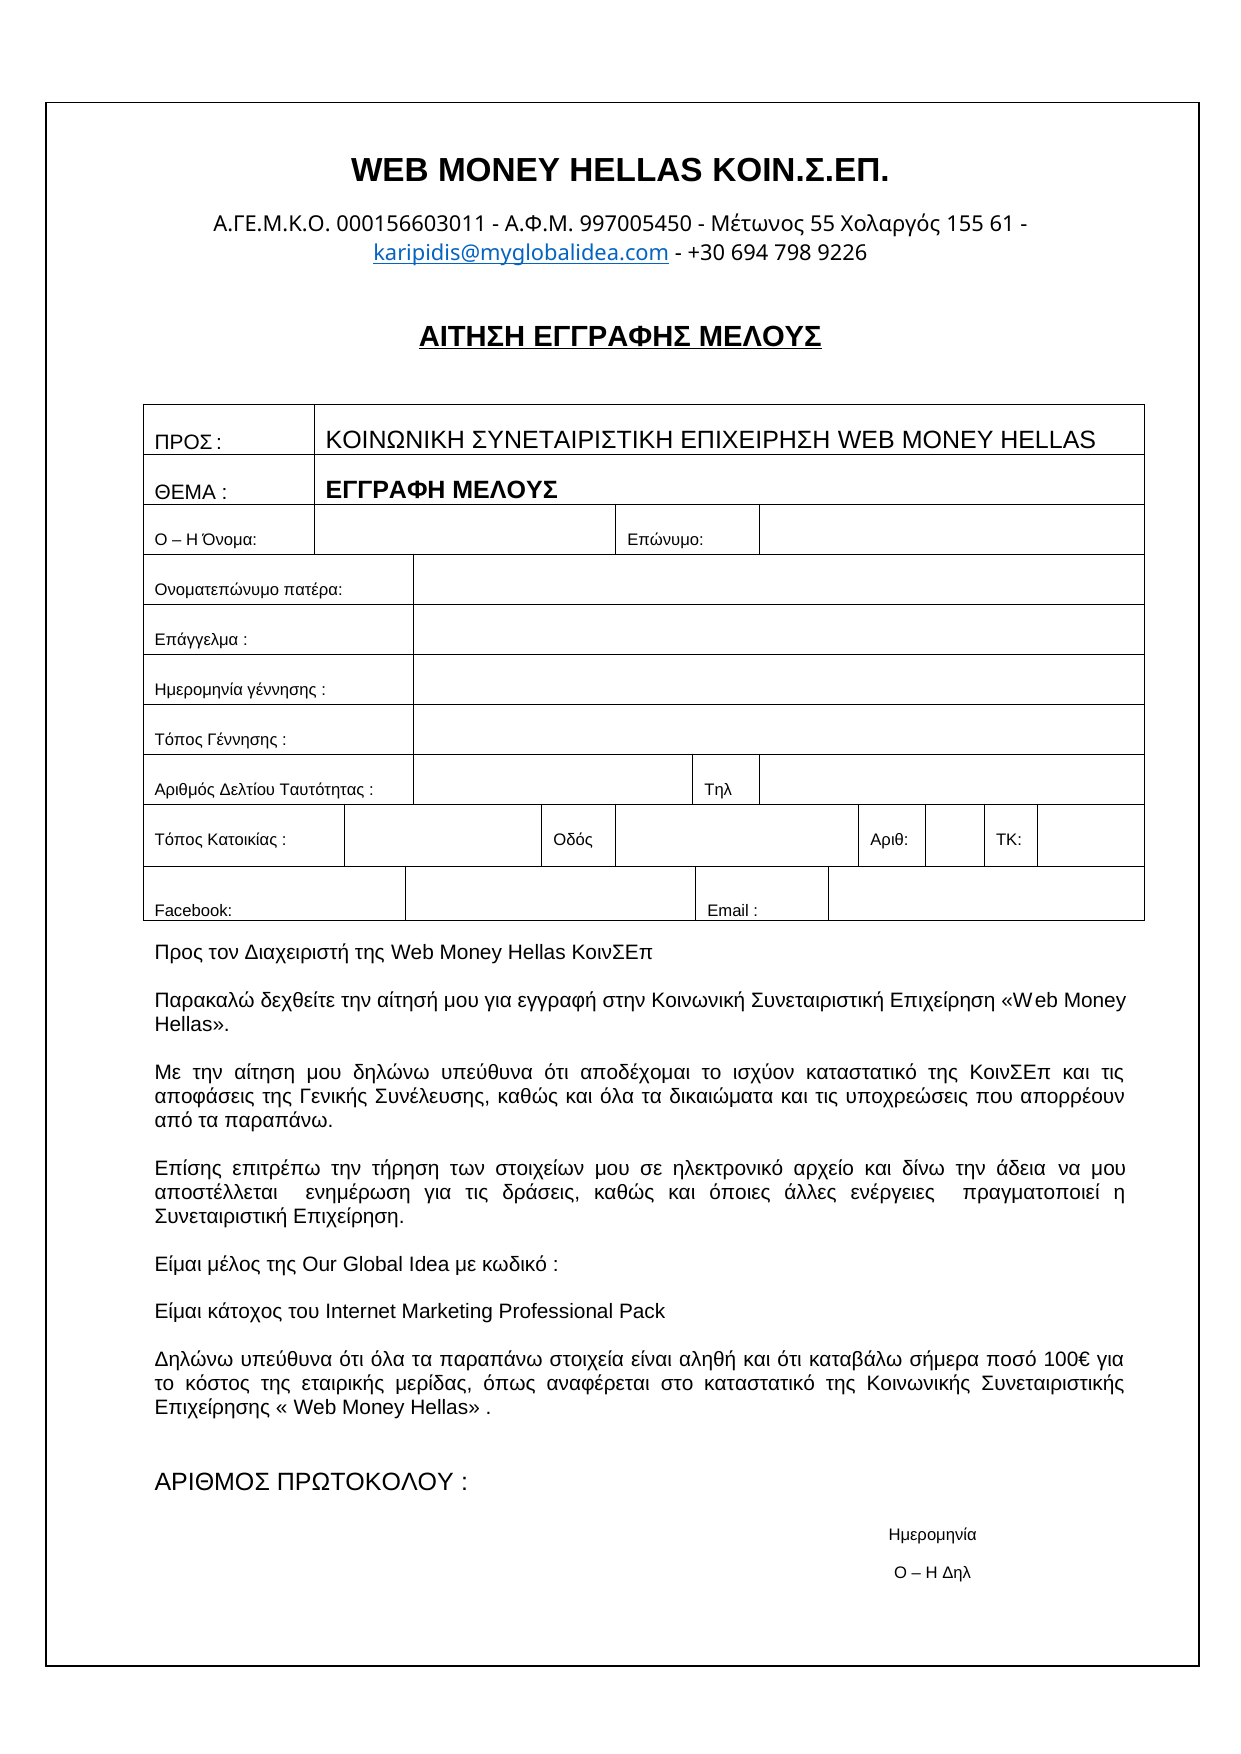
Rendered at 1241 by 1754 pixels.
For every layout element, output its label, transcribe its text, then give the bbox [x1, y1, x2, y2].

table_cell [414, 705, 1144, 753]
table_cell [315, 505, 615, 553]
table_cell Αριθ: [859, 805, 925, 866]
table_cell [1038, 805, 1144, 866]
table_cell [414, 755, 692, 803]
table_cell [414, 605, 1144, 653]
table_cell ΘΕΜΑ : [144, 455, 314, 503]
table_cell [760, 755, 1144, 803]
table_cell [345, 805, 541, 866]
table_cell [414, 655, 1144, 703]
table_header ΚΟΙΝΩΝΙΚΗ ΣΥΝΕΤΑΙΡΙΣΤΙΚΗ ΕΠΙΧΕΙΡΗΣΗ WEB MONEY HELLAS [315, 405, 1144, 453]
table_cell Αριθμός Δελτίου Ταυτότητας : [144, 755, 413, 803]
table_cell [406, 867, 695, 920]
table_cell ΕΓΓΡΑΦΗ ΜΕΛΟΥΣ [315, 455, 1144, 503]
table_cell Ο – Η Όνομα: [144, 505, 314, 553]
text Ο – Η Δηλ [862, 1563, 1002, 1582]
table_cell [760, 505, 1144, 553]
table_cell Οδός [542, 805, 615, 866]
text ΑΙΤΗΣΗ ΕΓΓΡΑΦΗΣ ΜΕΛΟΥΣ [187, 318, 1053, 352]
table_cell Τόπος Γέννησης : [144, 705, 413, 753]
table_cell [414, 555, 1144, 603]
table_cell [616, 805, 858, 866]
table_cell Επώνυμο: [616, 505, 759, 553]
table_header Προς τον Διαχειριστή της Web Money Hellas ΚοινΣΕπ Παρακαλώ δεχθείτε την αίτησή μου για εγγραφή στην Κοινωνική Συνεταιριστική Επιχείρηση «Web Money Hellas». Με την αίτηση μου δηλώνω υπεύθυνα ότι αποδέχομαι το ισχύον καταστατικό της ΚοινΣΕπ και τις αποφάσεις της Γενικής Συνέλευσης, καθώς και όλα τα δικαιώματα και τις υποχρεώσεις που απορρέουν από τα παραπάνω. Επίσης επιτρέπω την τήρηση των στοιχείων μου σε ηλεκτρονικό αρχείο και δίνω την άδεια να μου αποστέλλεται ενημέρωση για τις δράσεις, καθώς και όποιες άλλες ενέργειες πραγματοποιεί η Συνεταιριστική Επιχείρηση. Είμαι μέλος της Our Global Idea με κωδικό : Είμαι κάτοχος του Internet Marketing Professional Pack Δηλώνω υπεύθυνα ότι όλα τα παραπάνω στοιχεία είναι αληθή και ότι καταβάλω σήμερα ποσό 100€ για το κόστος της εταιρικής μερίδας, όπως αναφέρεται στο καταστατικό της Κοινωνικής Συνεταιριστικής Επιχείρησης « Web Money Hellas» . ΑΡΙΘΜΟΣ ΠΡΩΤΟΚΟΛΟΥ : [143, 940, 1150, 1496]
text Ημερομηνία [787, 1524, 1002, 1544]
table_cell Ημερομηνία γέννησης : [144, 655, 413, 703]
table_cell Facebook: [144, 867, 405, 920]
text WEB MONEY HELLAS ΚΟΙΝ.Σ.ΕΠ. [187, 150, 1053, 188]
table_cell Επάγγελμα : [144, 605, 413, 653]
table_cell Τηλ [693, 755, 759, 803]
table_cell Τόπος Κατοικίας : [144, 805, 344, 866]
table_cell Ονοματεπώνυμο πατέρα: [144, 555, 413, 603]
text Α.ΓΕ.Μ.Κ.Ο. 000156603011 - Α.Φ.Μ. 997005450 - Μέτωνος 55 Χολαργός ​155 61 - karipidis@myglobalidea.com - +30 694 798 9226 [187, 208, 1053, 267]
table_cell [926, 805, 984, 866]
table_cell ΤΚ: [985, 805, 1037, 866]
table_cell Email : [696, 867, 828, 920]
table_header ΠΡΟΣ : [144, 405, 314, 453]
table_cell [829, 867, 1144, 920]
